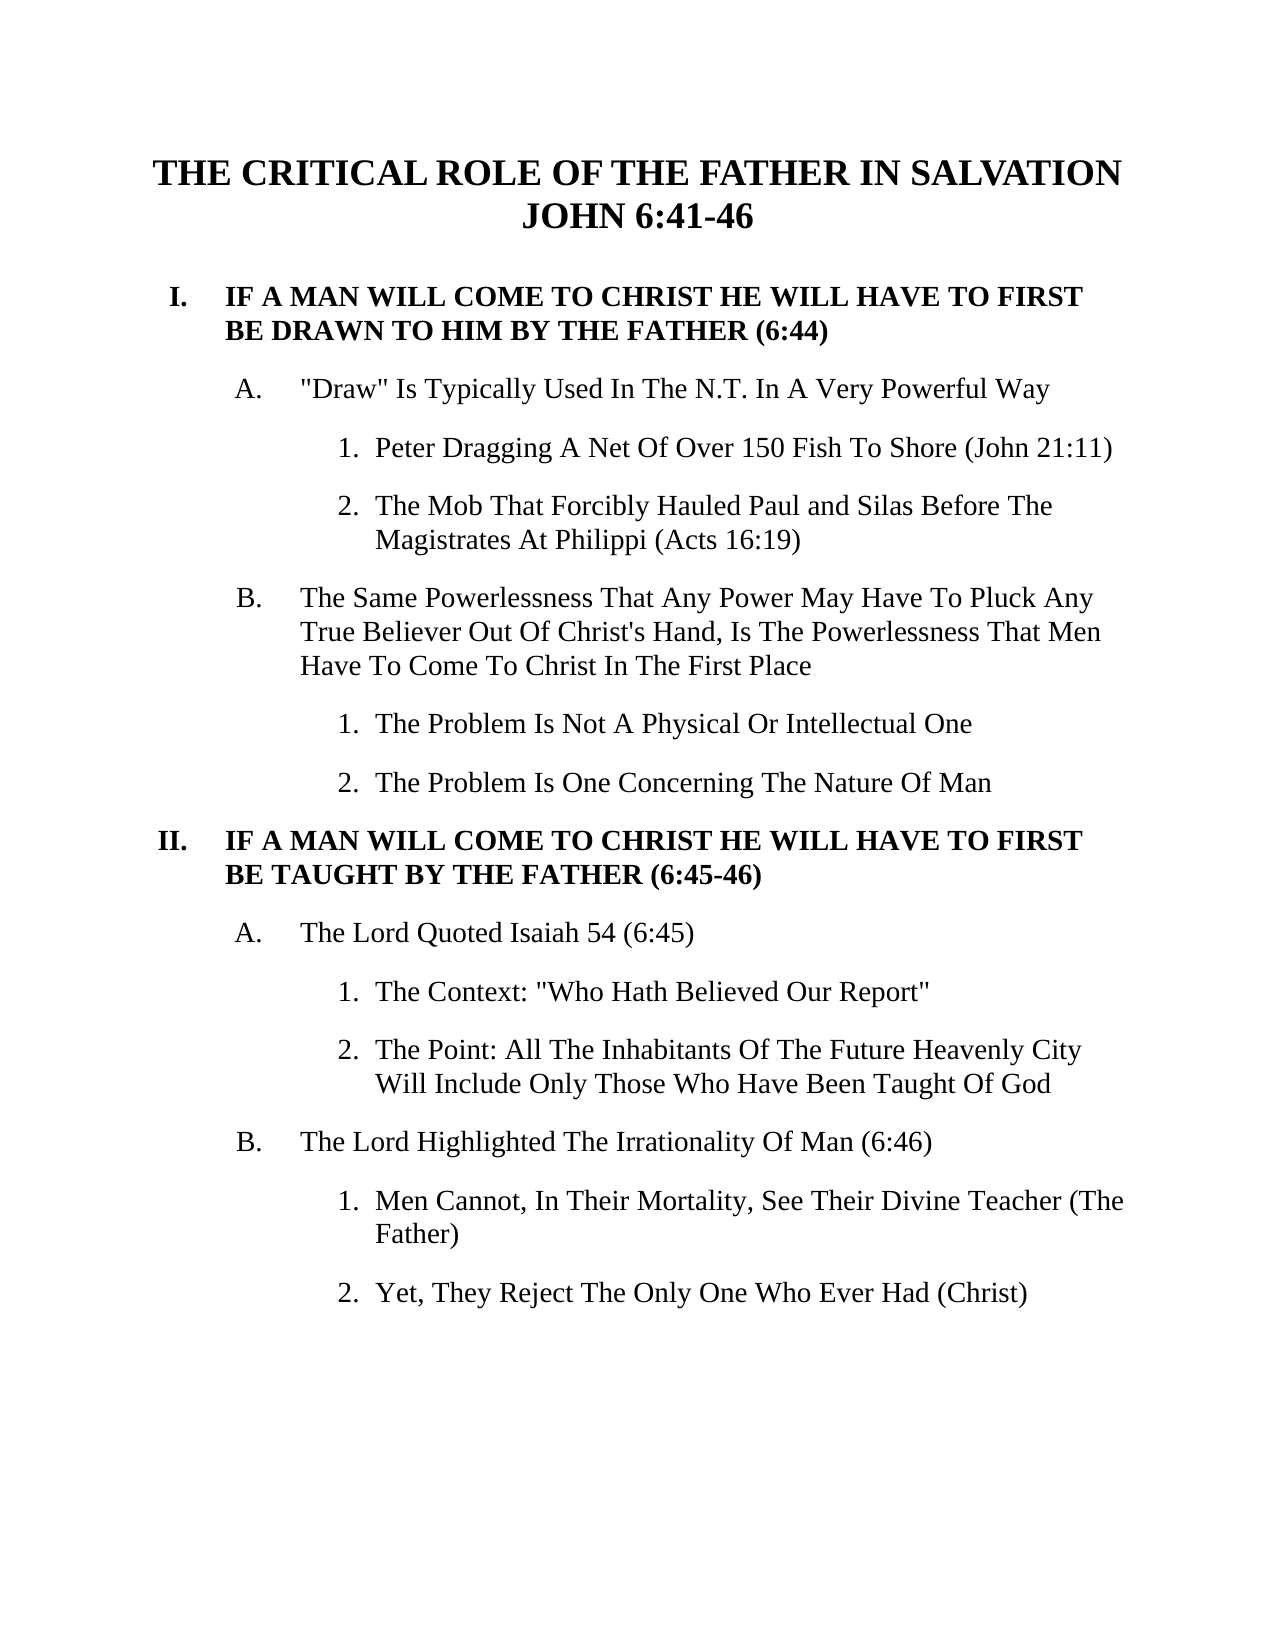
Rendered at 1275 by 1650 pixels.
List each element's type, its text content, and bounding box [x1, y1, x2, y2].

list The Mob That Forcibly Hauled Paul and Silas Before The Magistrates At Philippi (Acts 16:19) [337, 488, 1125, 556]
list IF A MAN WILL COME TO CHRIST HE WILL HAVE TO FIRST BE TAUGHT BY THE FATHER (6:45-46) [187, 823, 1125, 890]
list Men Cannot, In Their Mortality, See Their Divine Teacher (The Father) [337, 1183, 1125, 1250]
subtitle THE CRITICAL ROLE OF THE FATHER IN SALVATION [150, 150, 1125, 193]
list Peter Dragging A Net Of Over 150 Fish To Shore (John 21:11) [337, 430, 1125, 463]
list The Lord Highlighted The Irrationality Of Man (6:46) [262, 1124, 1125, 1158]
list The Problem Is Not A Physical Or Intellectual One [337, 706, 1125, 740]
list The Problem Is One Concerning The Nature Of Man [337, 765, 1125, 798]
list The Same Powerlessness That Any Power May Have To Pluck Any True Believer Out Of Christ's Hand, Is The Powerlessness That Men Have To Come To Christ In The First Place [262, 581, 1125, 681]
list The Point: All The Inhabitants Of The Future Heavenly City Will Include Only Those Who Have Been Taught Of God [337, 1032, 1125, 1099]
list The Lord Quoted Isaiah 54 (6:45) [262, 915, 1125, 949]
subtitle JOHN 6:41-46 [150, 193, 1125, 236]
list "Draw" Is Typically Used In The N.T. In A Very Powerful Way [262, 371, 1125, 405]
list Yet, They Reject The Only One Who Ever Had (Christ) [337, 1275, 1125, 1309]
list IF A MAN WILL COME TO CHRIST HE WILL HAVE TO FIRST BE DRAWN TO HIM BY THE FATHER (6:44) [187, 279, 1125, 346]
list The Context: "Who Hath Believed Our Report" [337, 974, 1125, 1007]
